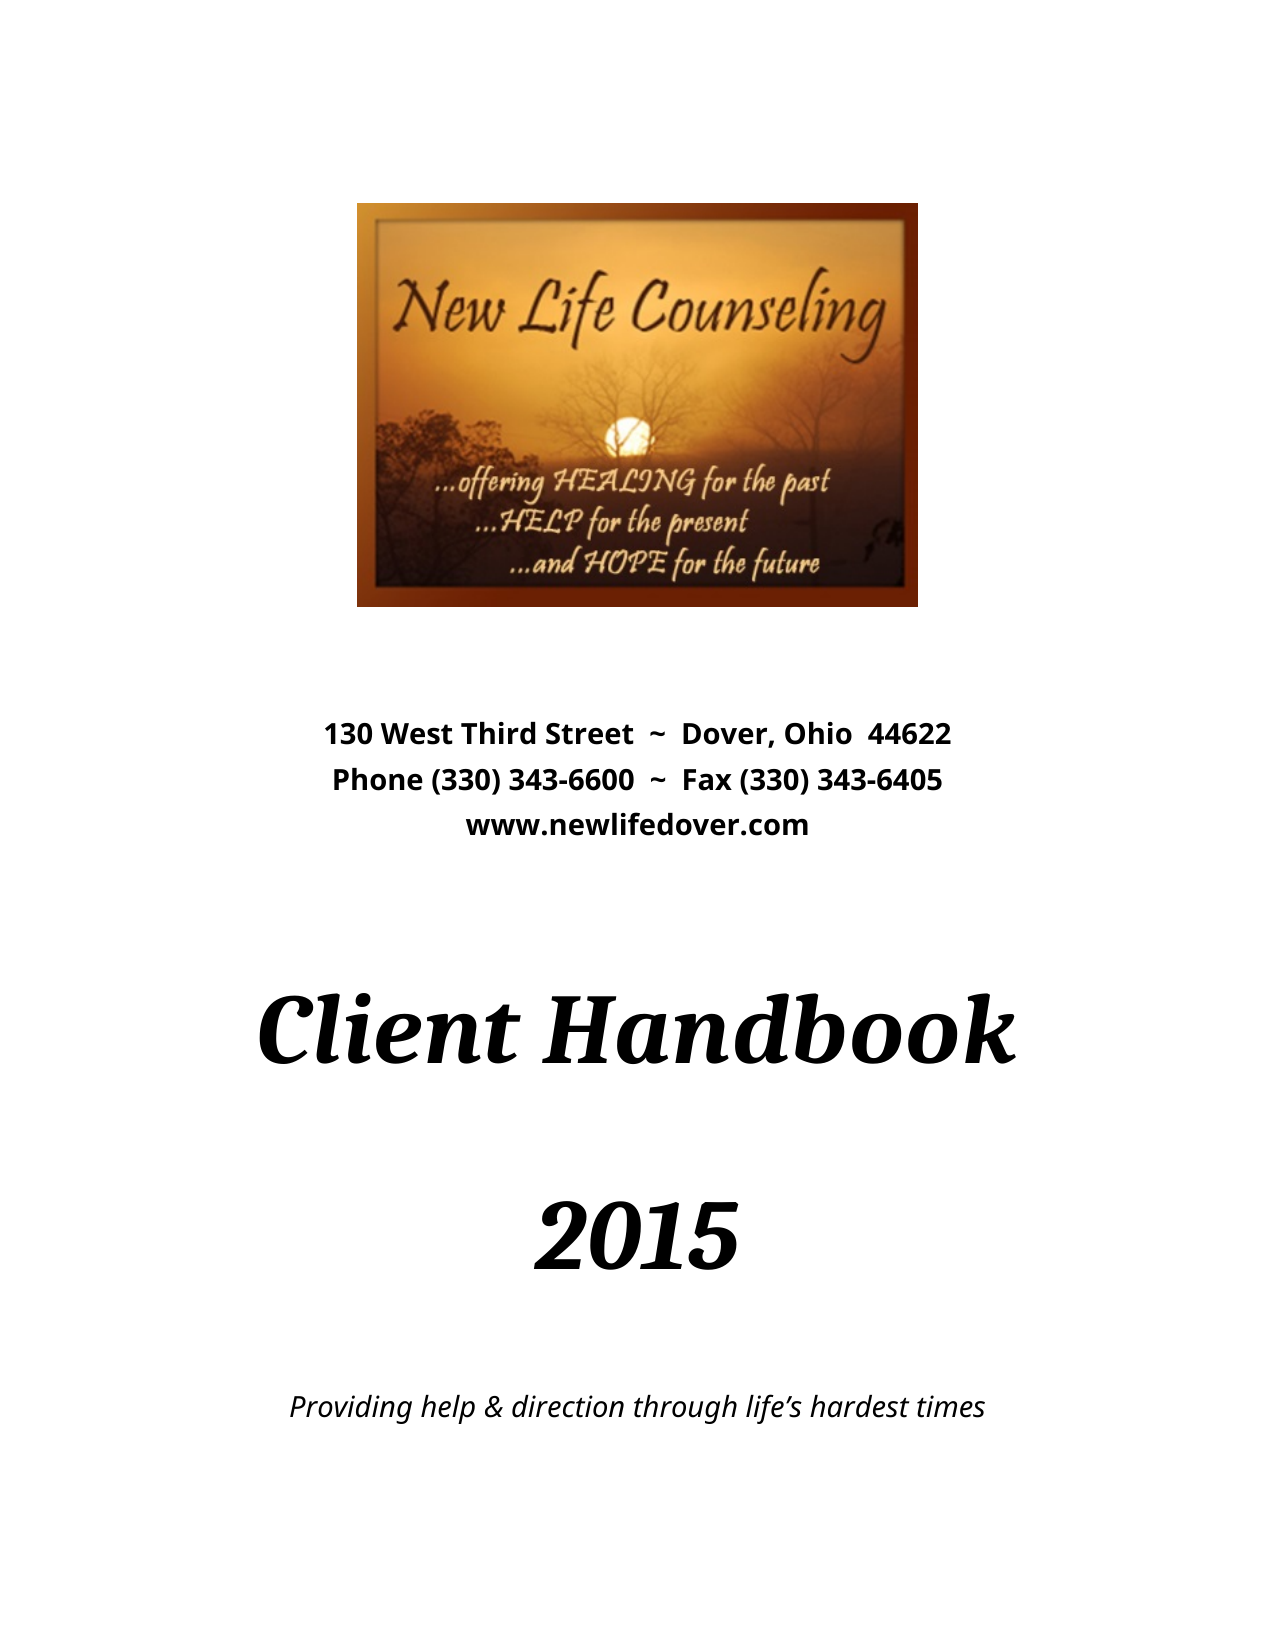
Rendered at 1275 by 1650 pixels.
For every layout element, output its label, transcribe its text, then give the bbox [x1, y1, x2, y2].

text www.newlifedover.com [150, 804, 1125, 844]
picture [357, 203, 918, 607]
subtitle 2015 [150, 1180, 1125, 1295]
text Providing help & direction through life’s hardest times [150, 1386, 1125, 1426]
subtitle Client Handbook [150, 974, 1125, 1089]
text 130 West Third Street ~ Dover, Ohio 44622 [150, 713, 1125, 753]
text Phone (330) 343-6600 ~ Fax (330) 343-6405 [150, 759, 1125, 799]
